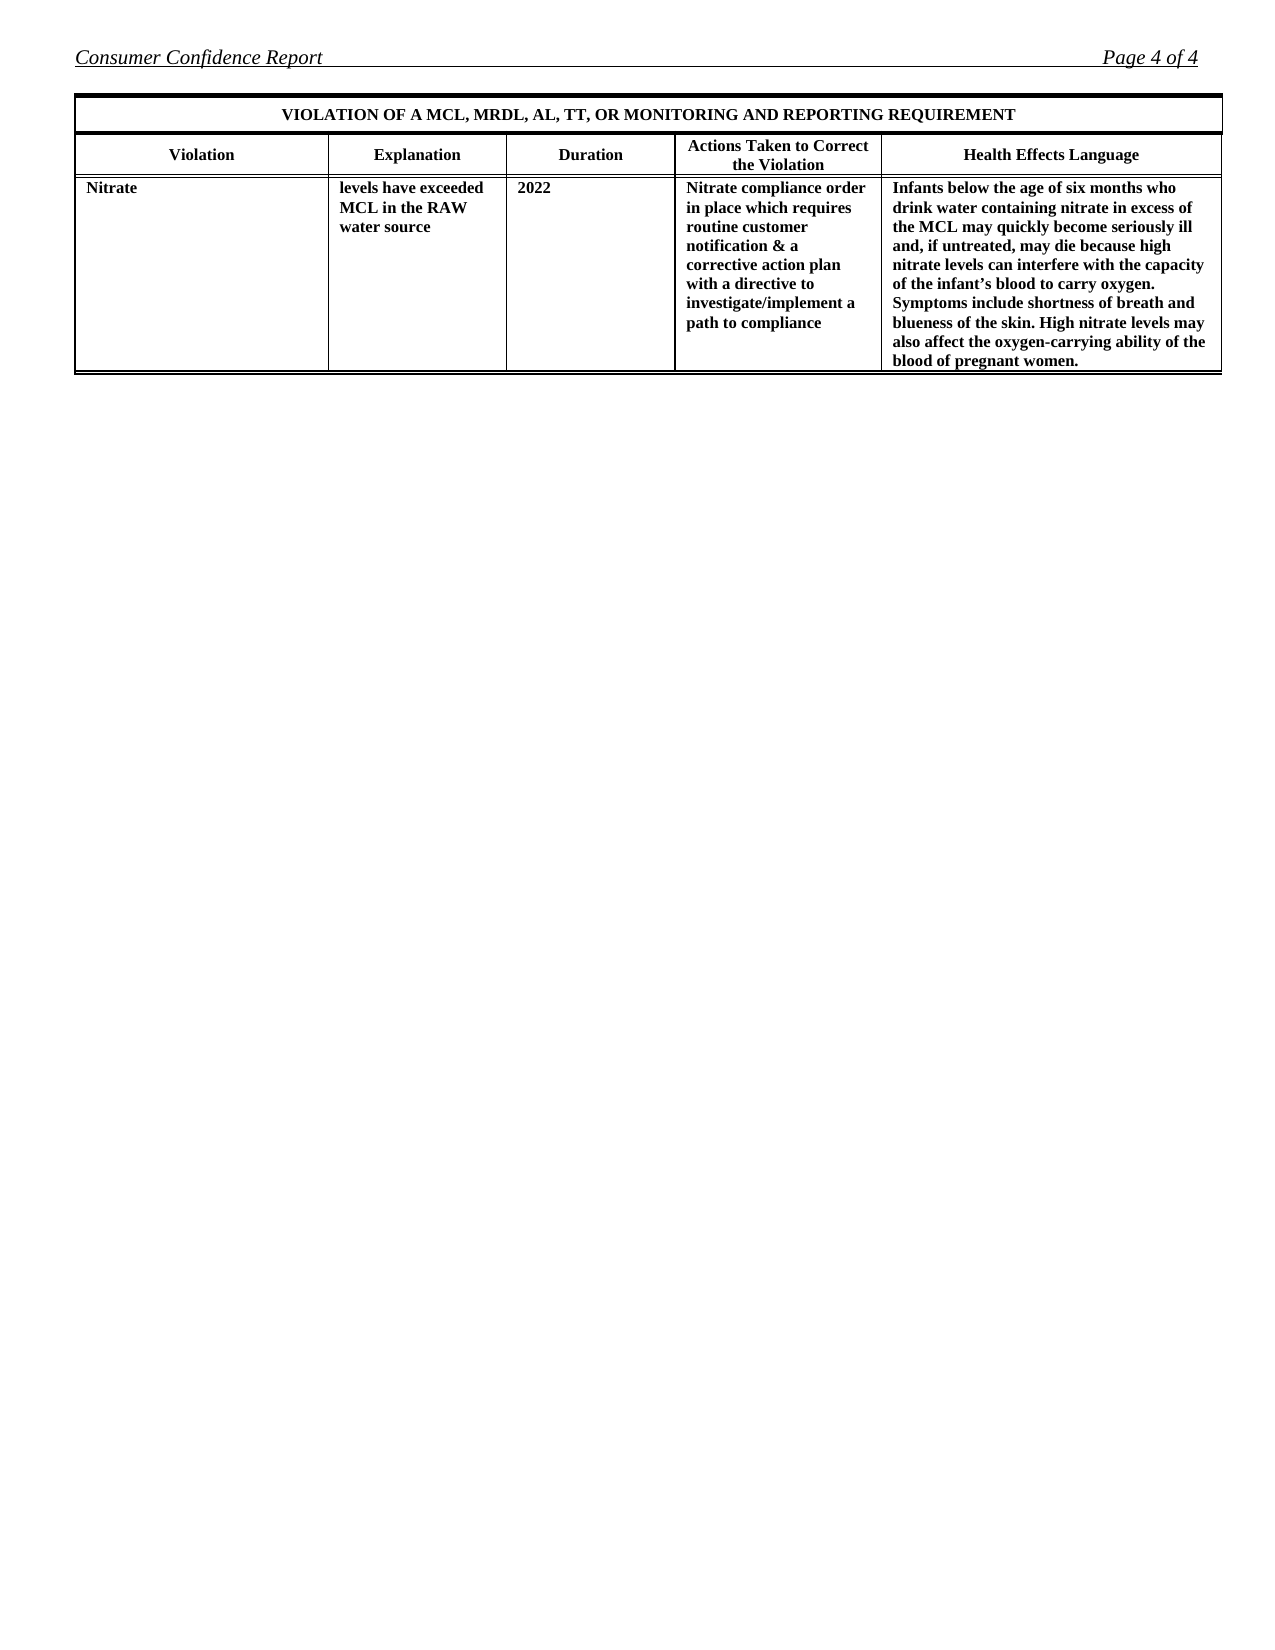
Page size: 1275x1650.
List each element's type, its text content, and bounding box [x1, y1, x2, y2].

table_header VIOLATION OF A MCL, MRDL, AL, TT, OR MONITORING AND REPORTING REQUIREMENT [76, 98, 1222, 131]
table_cell levels have exceeded MCL in the RAW water source [329, 178, 506, 370]
table_cell Health Effects Language [882, 135, 1221, 174]
table_cell 2022 [507, 178, 674, 370]
table_cell Nitrate [76, 178, 328, 370]
table_cell Explanation [329, 135, 506, 174]
table_cell Infants below the age of six months who drink water containing nitrate in excess of the MCL may quickly become seriously ill and, if untreated, may die because high nitrate levels can interfere with the capacity of the infant’s blood to carry oxygen. Symptoms include shortness of breath and blueness of the skin. High nitrate levels may also affect the oxygen-carrying ability of the blood of pregnant women. [882, 178, 1221, 370]
table_cell Nitrate compliance order in place which requires routine customer notification & a corrective action plan with a directive to investigate/implement a path to compliance [676, 178, 881, 370]
table_cell Actions Taken to Correct the Violation [676, 135, 881, 174]
table_cell Violation [76, 135, 328, 174]
table_cell Duration [507, 135, 674, 174]
